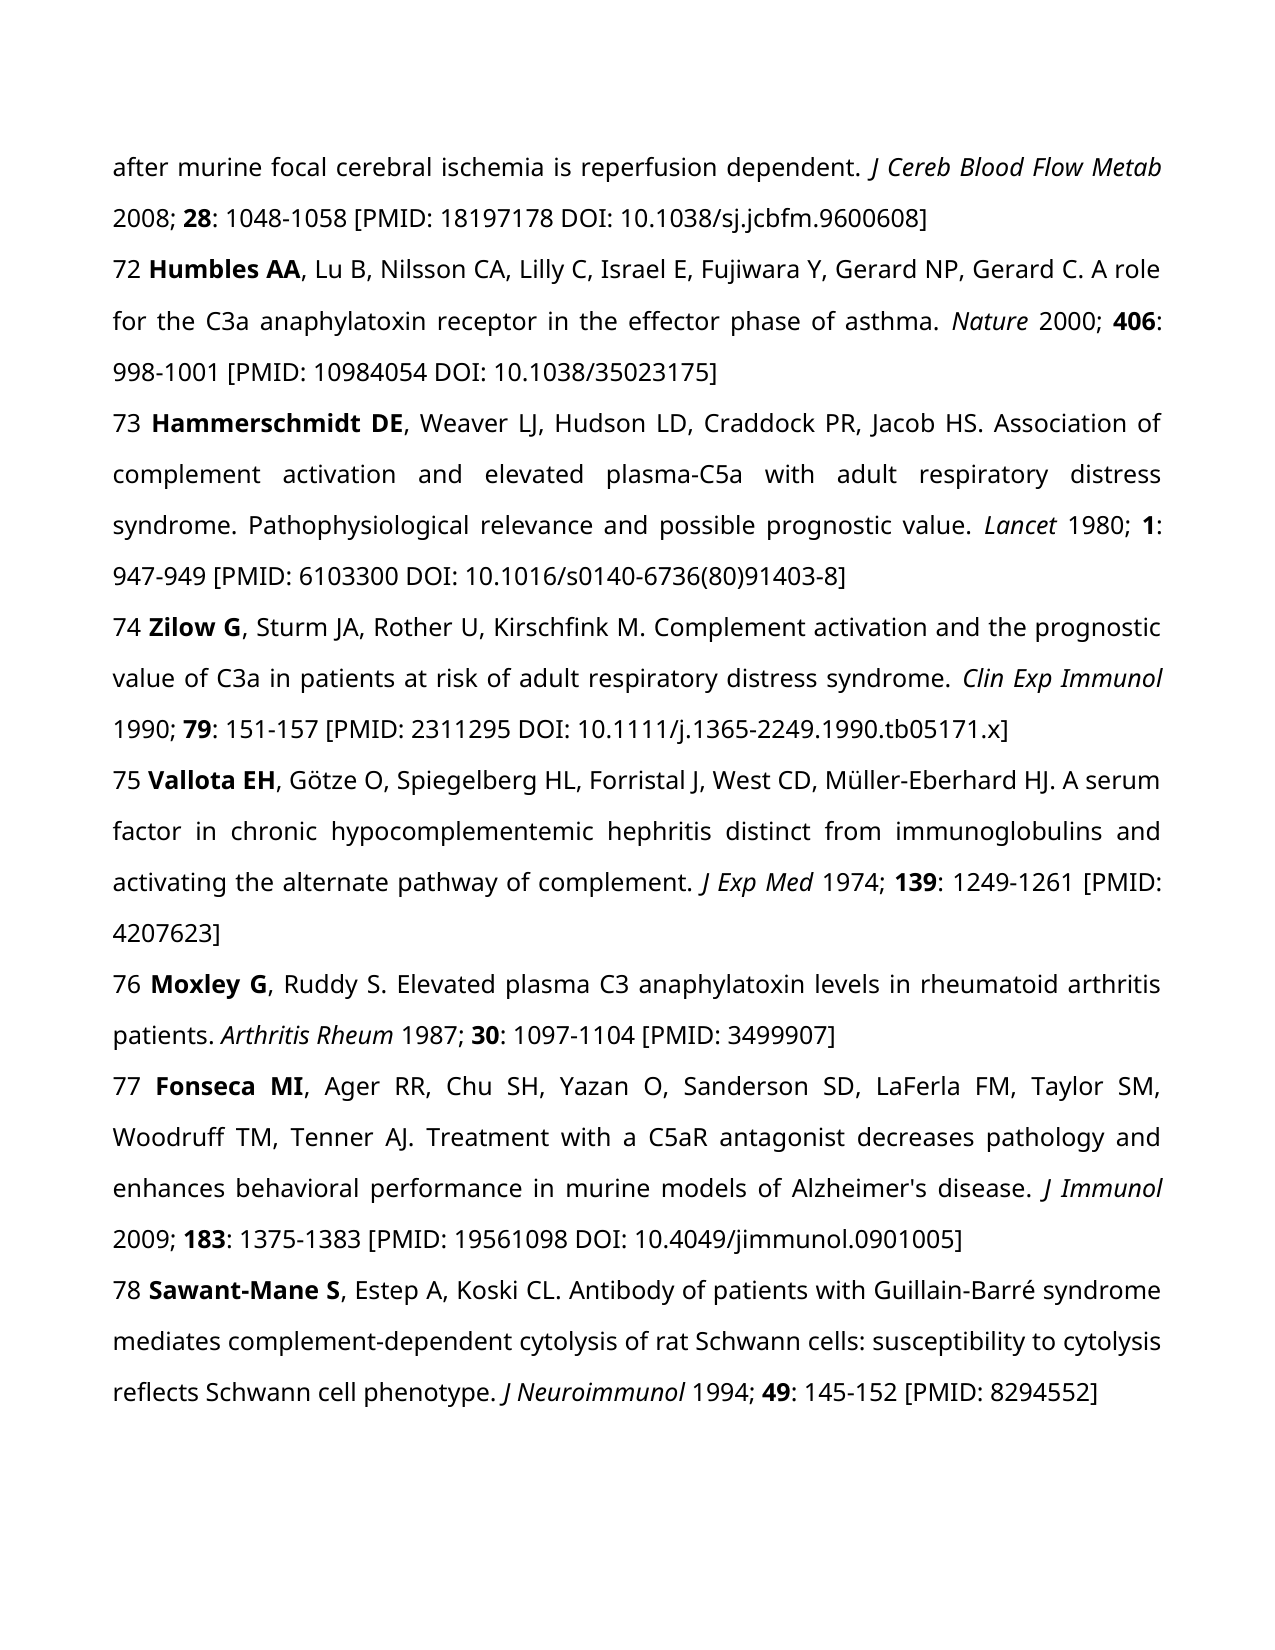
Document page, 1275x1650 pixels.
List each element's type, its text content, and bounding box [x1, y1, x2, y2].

text 72 Humbles AA, Lu B, Nilsson CA, Lilly C, Israel E, Fujiwara Y, Gerard NP, Gerard C. A role for the C3a anaphylatoxin receptor in the effector phase of asthma. Nature 2000; 406: 998-1001 [PMID: 10984054 DOI: 10.1038/35023175] [112, 252, 1162, 388]
text 77 Fonseca MI, Ager RR, Chu SH, Yazan O, Sanderson SD, LaFerla FM, Taylor SM, Woodruff TM, Tenner AJ. Treatment with a C5aR antagonist decreases pathology and enhances behavioral performance in murine models of Alzheimer's disease. J Immunol 2009; 183: 1375-1383 [PMID: 19561098 DOI: 10.4049/jimmunol.0901005] [112, 1069, 1162, 1256]
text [112, 150, 1162, 235]
text 75 Vallota EH, Götze O, Spiegelberg HL, Forristal J, West CD, Müller-Eberhard HJ. A serum factor in chronic hypocomplementemic hephritis distinct from immunoglobulins and activating the alternate pathway of complement. J Exp Med 1974; 139: 1249-1261 [PMID: 4207623] [112, 762, 1162, 950]
text 76 Moxley G, Ruddy S. Elevated plasma C3 anaphylatoxin levels in rheumatoid arthritis patients. Arthritis Rheum 1987; 30: 1097-1104 [PMID: 3499907] [112, 967, 1162, 1052]
text 73 Hammerschmidt DE, Weaver LJ, Hudson LD, Craddock PR, Jacob HS. Association of complement activation and elevated plasma-C5a with adult respiratory distress syndrome. Pathophysiological relevance and possible prognostic value. Lancet 1980; 1: 947-949 [PMID: 6103300 DOI: 10.1016/s0140-6736(80)91403-8] [112, 405, 1162, 592]
text 78 Sawant-Mane S, Estep A, Koski CL. Antibody of patients with Guillain-Barré syndrome mediates complement-dependent cytolysis of rat Schwann cells: susceptibility to cytolysis reflects Schwann cell phenotype. J Neuroimmunol 1994; 49: 145-152 [PMID: 8294552] [112, 1273, 1162, 1409]
text 74 Zilow G, Sturm JA, Rother U, Kirschfink M. Complement activation and the prognostic value of C3a in patients at risk of adult respiratory distress syndrome. Clin Exp Immunol 1990; 79: 151-157 [PMID: 2311295 DOI: 10.1111/j.1365-2249.1990.tb05171.x] [112, 609, 1162, 746]
